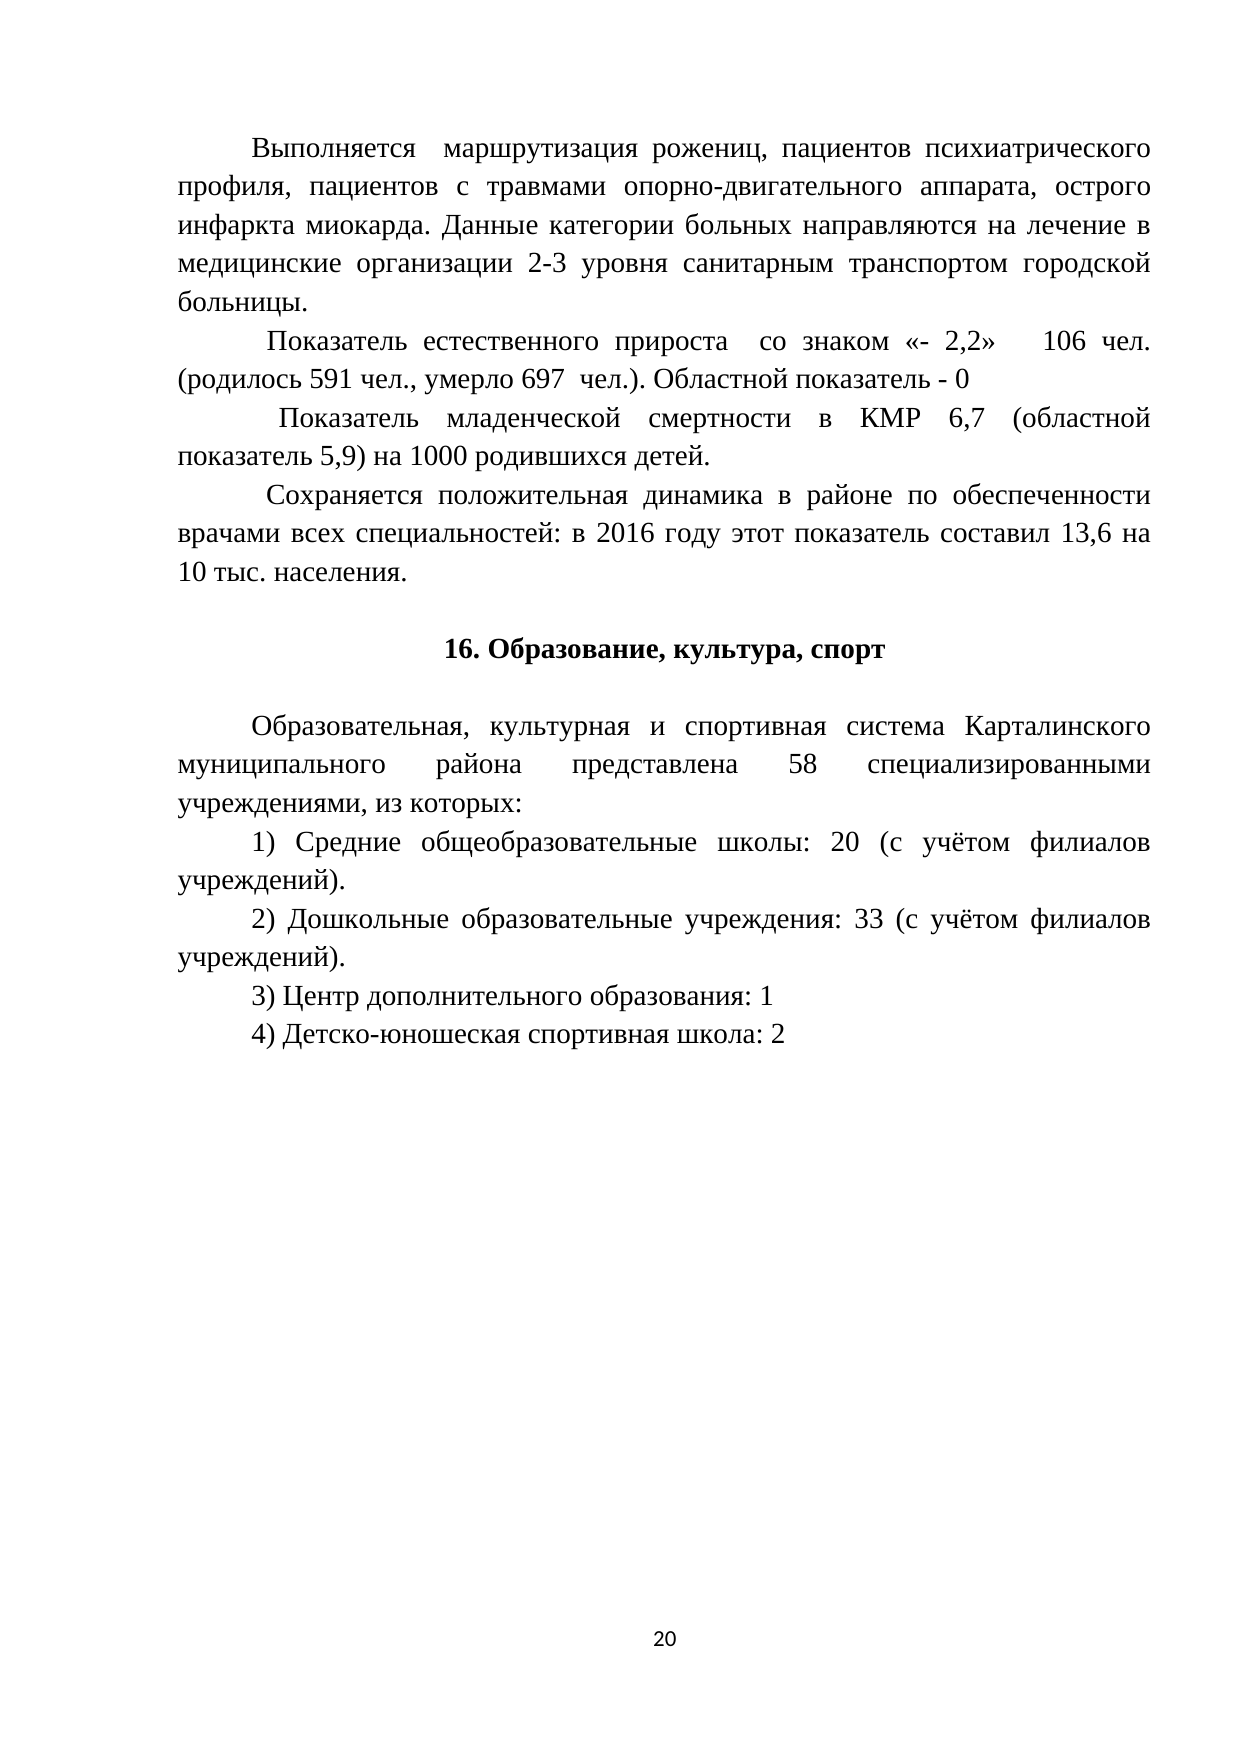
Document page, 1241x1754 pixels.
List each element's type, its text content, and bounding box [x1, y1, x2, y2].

text 3) Центр дополнительного образования: 1 [177, 978, 1152, 1011]
text Показатель естественного прироста со знаком «- 2,2» 106 чел. (родилось 591 чел., умерло 697 чел.). Областной показатель - 0 [177, 323, 1152, 395]
text Образовательная, культурная и спортивная система Карталинского муниципального района представлена 58 специализированными учреждениями, из которых: [177, 708, 1152, 819]
text 16. Образование, культура, спорт [177, 631, 1152, 664]
text Выполняется маршрутизация рожениц, пациентов психиатрического профиля, пациентов с травмами опорно-двигательного аппарата, острого инфаркта миокарда. Данные категории больных направляются на лечение в медицинские организации 2-3 уровня санитарным транспортом городской больницы. [177, 130, 1152, 318]
text Сохраняется положительная динамика в районе по обеспеченности врачами всех специальностей: в 2016 году этот показатель составил 13,6 на 10 тыс. населения. [177, 477, 1152, 587]
text 4) Детско-юношеская спортивная школа: 2 [177, 1016, 1152, 1050]
text Показатель младенческой смертности в КМР 6,7 (областной показатель 5,9) на 1000 родившихся детей. [177, 400, 1152, 472]
text 1) Средние общеобразовательные школы: 20 (с учётом филиалов учреждений). [177, 824, 1152, 896]
text 2) Дошкольные образовательные учреждения: 33 (с учётом филиалов учреждений). [177, 901, 1152, 973]
